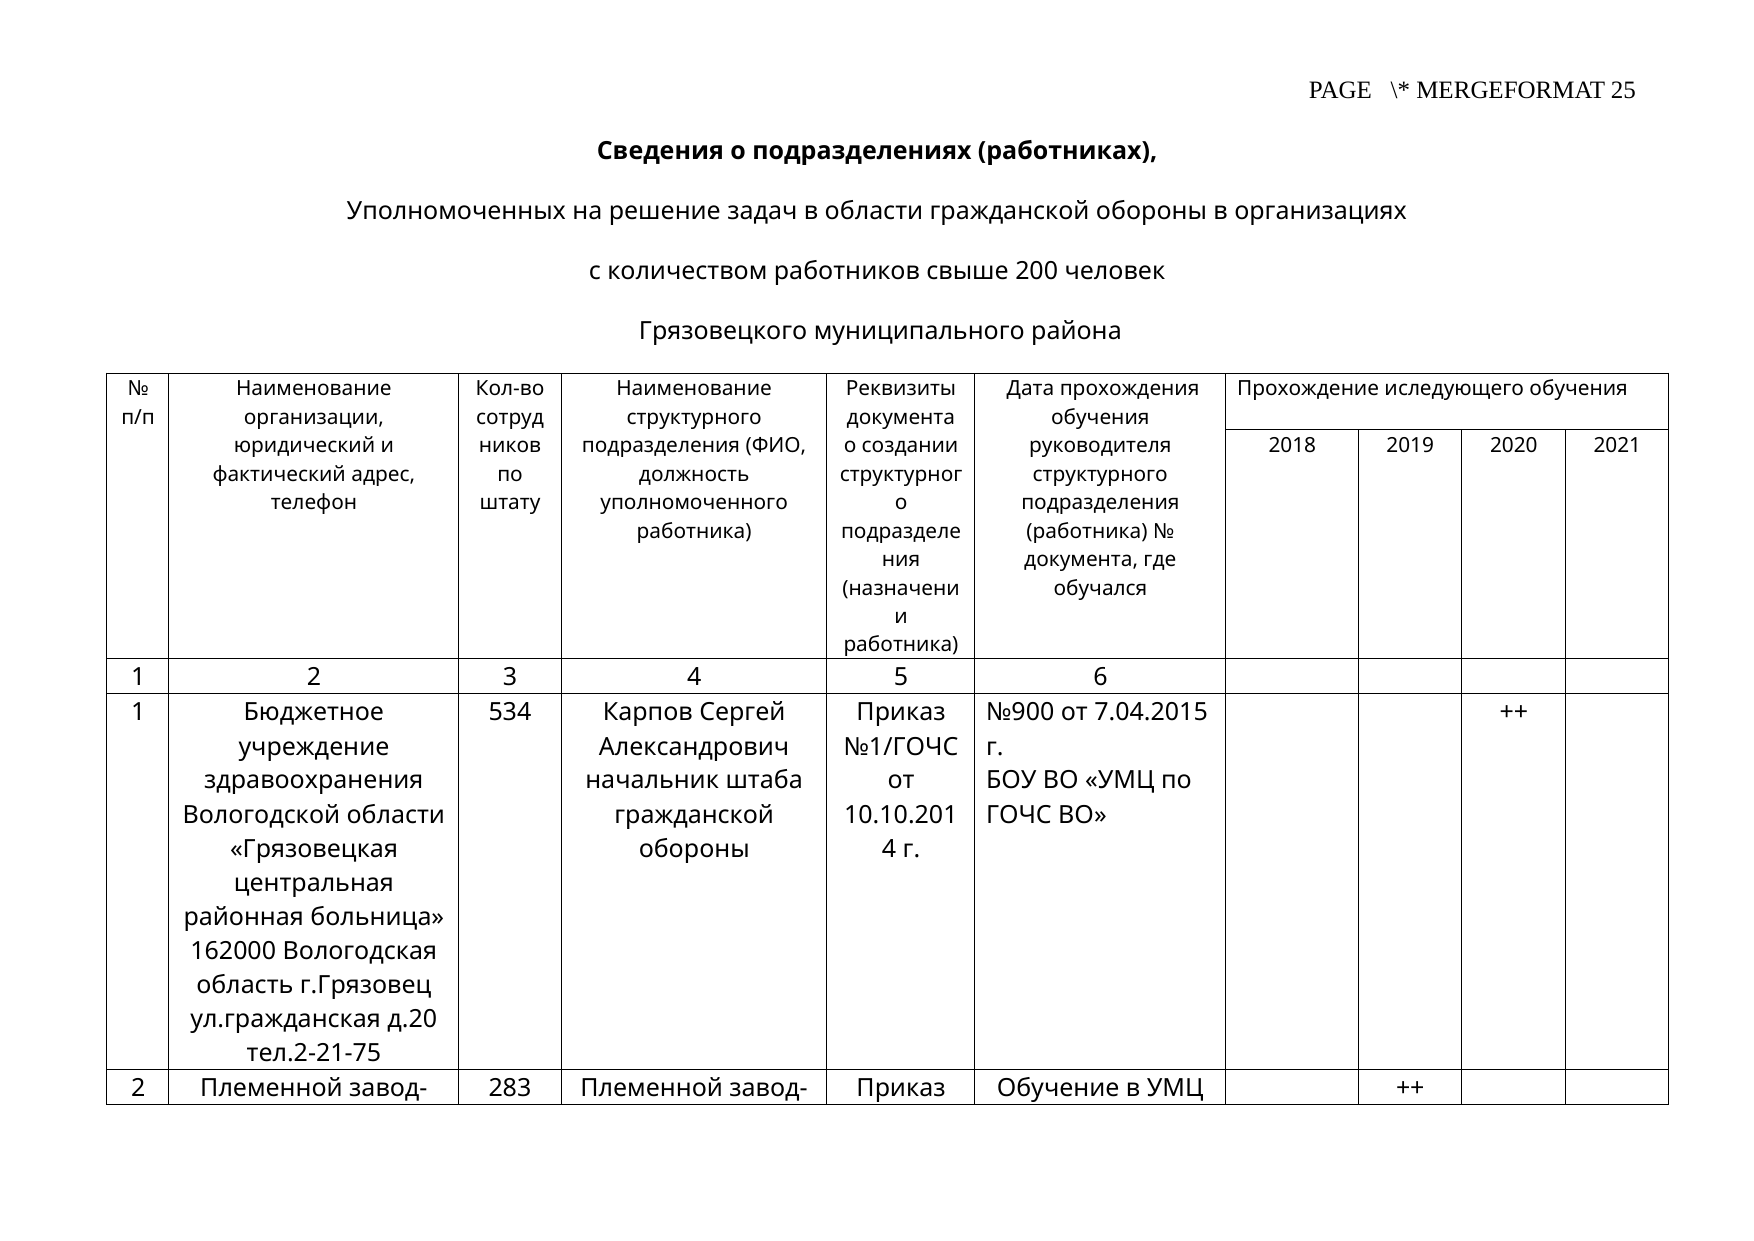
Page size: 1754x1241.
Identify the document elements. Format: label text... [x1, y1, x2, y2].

table_cell 4 [562, 659, 826, 693]
table_cell 3 [459, 659, 561, 693]
table_cell [1566, 1070, 1668, 1104]
table_header Кол-во сотрудников по штату [459, 374, 561, 658]
table_cell [1359, 659, 1461, 693]
table_cell [1226, 694, 1358, 1069]
table_cell 5 [827, 659, 974, 693]
table_cell 1 [107, 659, 168, 693]
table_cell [975, 1070, 1225, 1104]
table_cell 6 [975, 659, 1225, 693]
table_cell 2019 [1359, 430, 1461, 658]
text Грязовецкого муниципального района [118, 312, 1636, 347]
text Уполномоченных на решение задач в области гражданской обороны в организациях [118, 192, 1636, 227]
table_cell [169, 1070, 458, 1104]
table_cell 2 [107, 1070, 168, 1104]
table_cell [1462, 1070, 1565, 1104]
table_cell [1462, 659, 1565, 693]
table_cell 283 [459, 1070, 561, 1104]
table_cell ++ [1462, 694, 1565, 1069]
table_cell 2020 [1462, 430, 1565, 658]
table_cell ++ [1359, 1070, 1461, 1104]
table_cell [1226, 659, 1358, 693]
table_cell 2 [169, 659, 458, 693]
table_cell Бюджетное учреждение здравоохранения Вологодской области «Грязовецкая центральная районная больница» 162000 Вологодская область г.Грязовец ул.гражданская д.20 тел.2-21-75 [169, 694, 458, 1069]
table_cell [1359, 694, 1461, 1069]
table_cell №900 от 7.04.2015 г. БОУ ВО «УМЦ по ГОЧС ВО» [975, 694, 1225, 1069]
table_cell 534 [459, 694, 561, 1069]
table_cell [1226, 1070, 1358, 1104]
table_cell 2021 [1566, 430, 1668, 658]
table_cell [562, 1070, 826, 1104]
table_cell [1566, 694, 1668, 1069]
table_cell 2018 [1226, 430, 1358, 658]
table_header Наименование организации, юридический и фактический адрес, телефон [169, 374, 458, 658]
table_header Реквизиты документа о создании структурного подразделения (назначении работника) [827, 374, 974, 658]
table_cell Карпов Сергей Александрович начальник штаба гражданской обороны [562, 694, 826, 1069]
text Сведения о подразделениях (работниках), [118, 132, 1636, 167]
table_header Дата прохождения обучения руководителя структурного подразделения (работника) № документа, где обучался [975, 374, 1225, 658]
table_cell Приказ №1/ГОЧС от 10.10.2014 г. [827, 694, 974, 1069]
table_header № п/п [107, 374, 168, 658]
table_header Прохождение иследующего обучения [1226, 374, 1668, 429]
table_cell [1566, 659, 1668, 693]
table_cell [827, 1070, 974, 1104]
table_cell 1 [107, 694, 168, 1069]
table_header Наименование структурного подразделения (ФИО, должность уполномоченного работника) [562, 374, 826, 658]
text с количеством работников свыше 200 человек [118, 252, 1636, 287]
